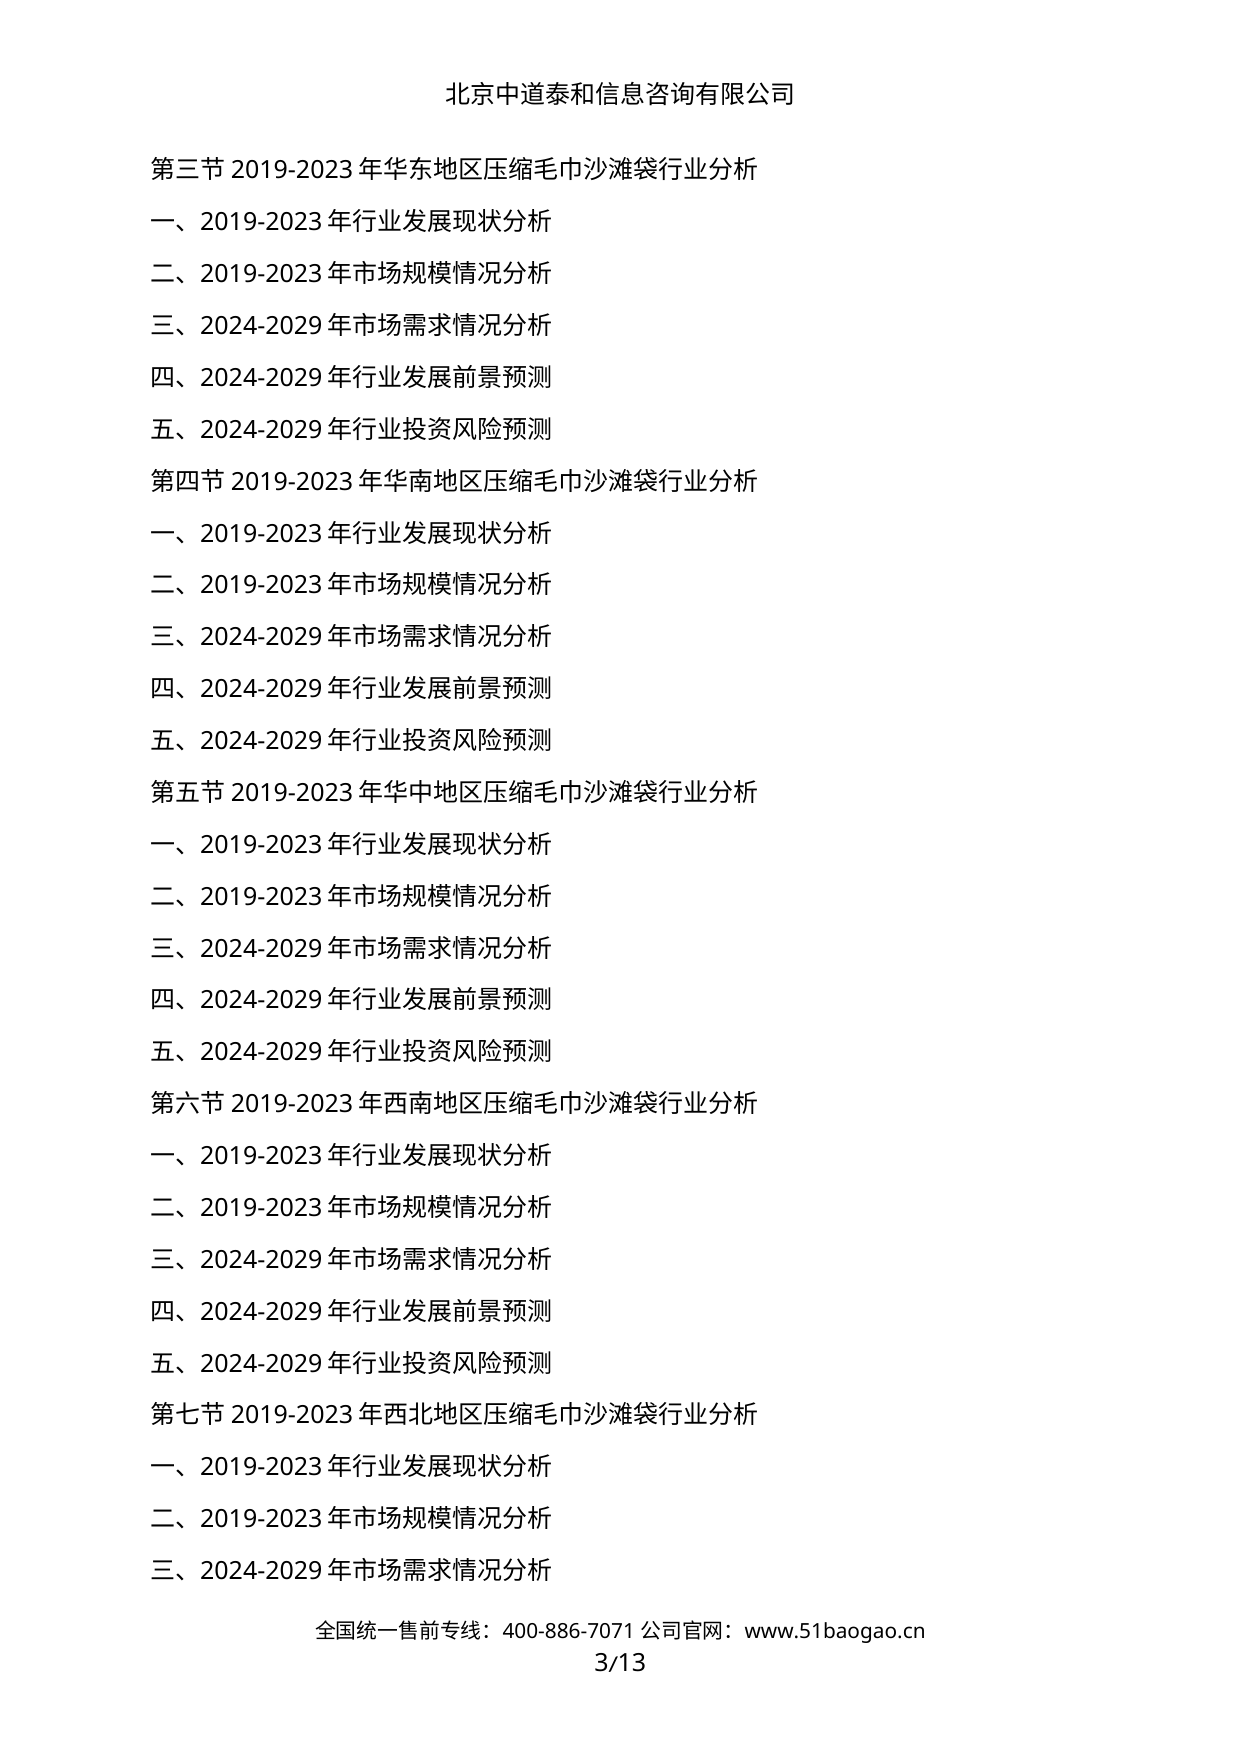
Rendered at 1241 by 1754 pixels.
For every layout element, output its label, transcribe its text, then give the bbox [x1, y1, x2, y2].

text 三、2024-2029年市场需求情况分析 [150, 306, 1090, 342]
text 三、2024-2029年市场需求情况分析 [150, 1239, 1090, 1276]
text 第四节 2019-2023年华南地区压缩毛巾沙滩袋行业分析 [150, 461, 1090, 497]
text 第三节 2019-2023年华东地区压缩毛巾沙滩袋行业分析 [150, 150, 1090, 186]
text 三、2024-2029年市场需求情况分析 [150, 928, 1090, 964]
text 第七节 2019-2023年西北地区压缩毛巾沙滩袋行业分析 [150, 1395, 1090, 1431]
text 二、2019-2023年市场规模情况分析 [150, 1187, 1090, 1224]
text 四、2024-2029年行业发展前景预测 [150, 669, 1090, 705]
text 四、2024-2029年行业发展前景预测 [150, 980, 1090, 1016]
text 二、2019-2023年市场规模情况分析 [150, 565, 1090, 601]
text 二、2019-2023年市场规模情况分析 [150, 254, 1090, 290]
text 第五节 2019-2023年华中地区压缩毛巾沙滩袋行业分析 [150, 772, 1090, 809]
text 五、2024-2029年行业投资风险预测 [150, 409, 1090, 446]
text 一、2019-2023年行业发展现状分析 [150, 1136, 1090, 1172]
text 五、2024-2029年行业投资风险预测 [150, 721, 1090, 757]
text 五、2024-2029年行业投资风险预测 [150, 1343, 1090, 1379]
text 二、2019-2023年市场规模情况分析 [150, 1499, 1090, 1535]
text 一、2019-2023年行业发展现状分析 [150, 513, 1090, 549]
text 三、2024-2029年市场需求情况分析 [150, 1551, 1090, 1587]
text 一、2019-2023年行业发展现状分析 [150, 202, 1090, 238]
text 一、2019-2023年行业发展现状分析 [150, 1447, 1090, 1483]
text 二、2019-2023年市场规模情况分析 [150, 876, 1090, 912]
text 第六节 2019-2023年西南地区压缩毛巾沙滩袋行业分析 [150, 1084, 1090, 1120]
text 五、2024-2029年行业投资风险预测 [150, 1032, 1090, 1068]
text 三、2024-2029年市场需求情况分析 [150, 617, 1090, 653]
text 四、2024-2029年行业发展前景预测 [150, 1291, 1090, 1327]
text 四、2024-2029年行业发展前景预测 [150, 357, 1090, 394]
text 一、2019-2023年行业发展现状分析 [150, 824, 1090, 861]
